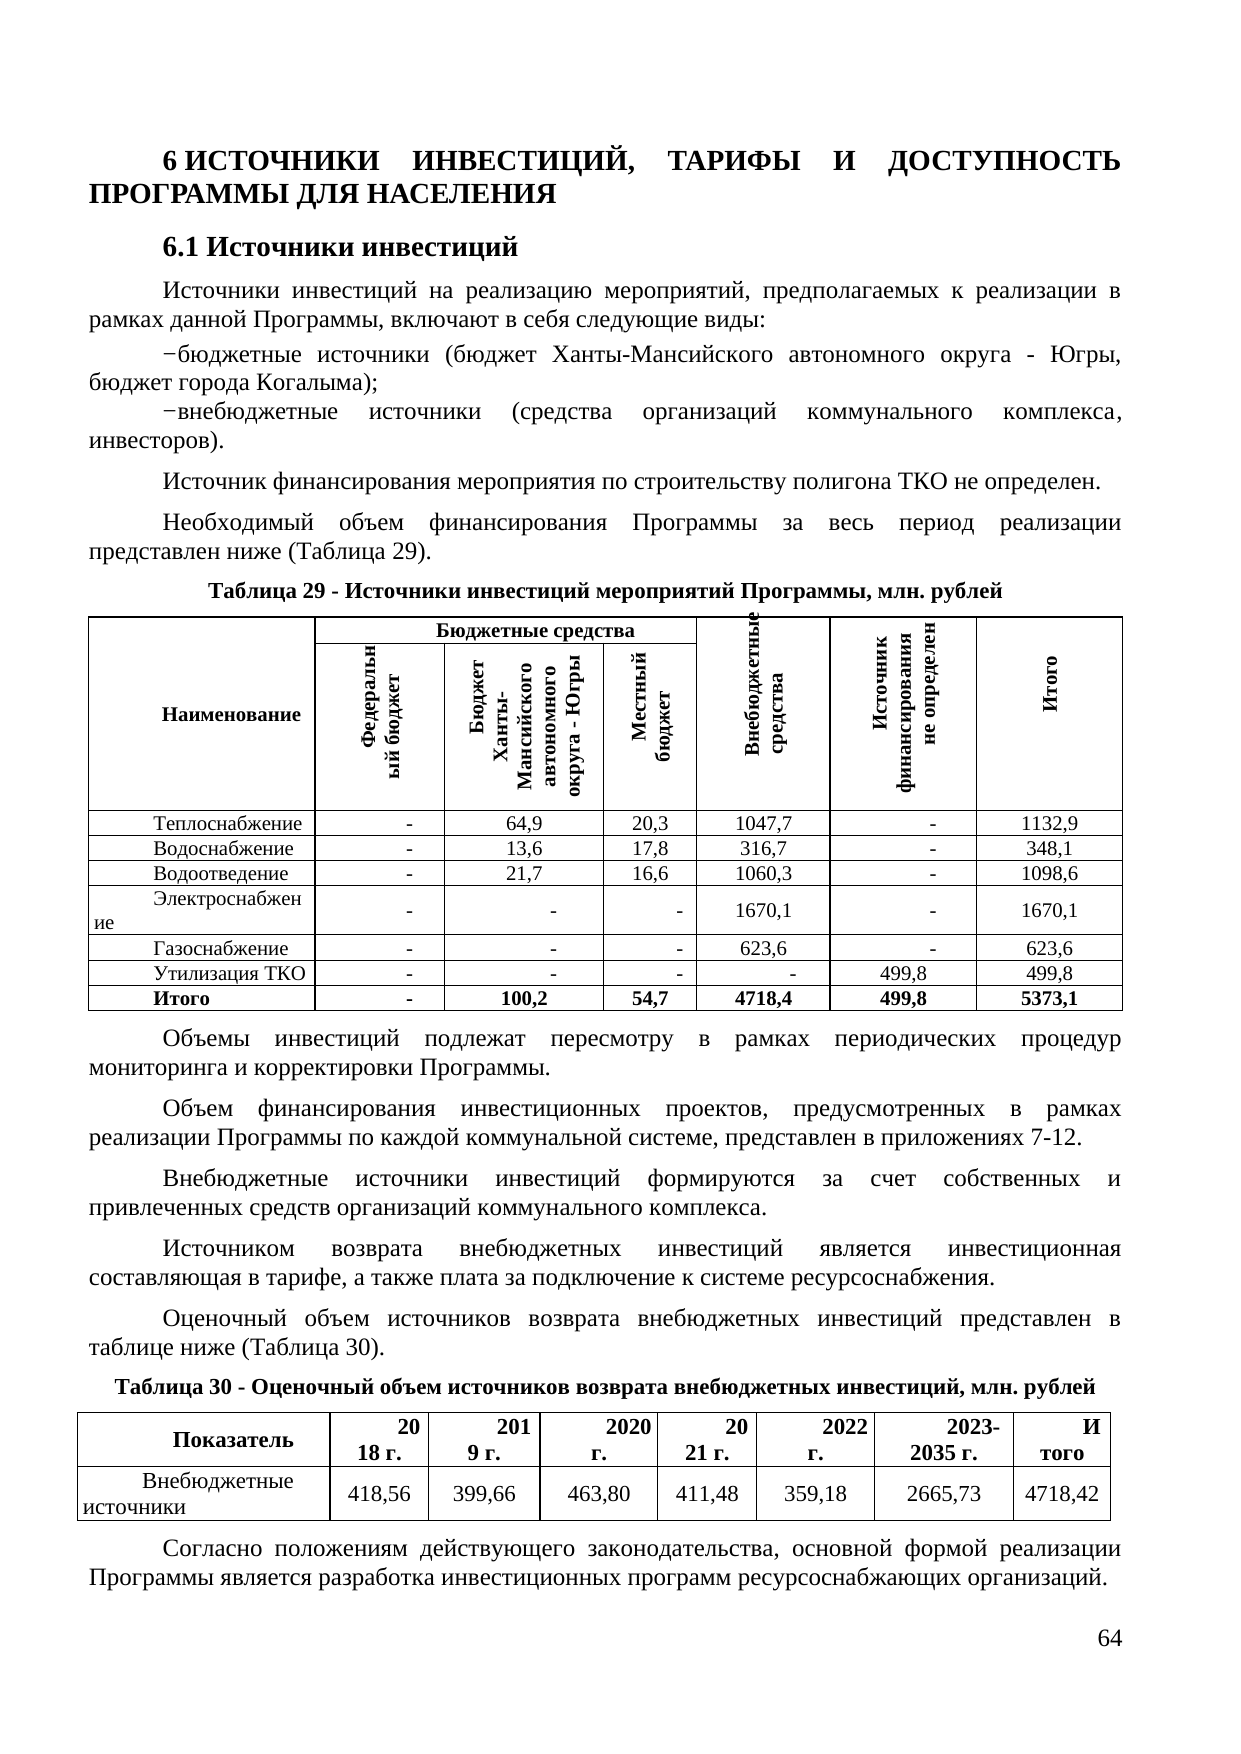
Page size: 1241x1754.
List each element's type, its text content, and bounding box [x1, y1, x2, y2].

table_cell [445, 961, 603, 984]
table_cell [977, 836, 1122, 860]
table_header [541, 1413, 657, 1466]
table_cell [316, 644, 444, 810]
text Источники инвестиций на реализацию мероприятий, предполагаемых к реализации в рамках данной Программы, включают в себя следующие виды: [89, 275, 1122, 332]
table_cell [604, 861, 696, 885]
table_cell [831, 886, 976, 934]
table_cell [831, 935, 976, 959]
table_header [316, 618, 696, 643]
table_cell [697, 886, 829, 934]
text Оценочный объем источников возврата внебюджетных инвестиций представлен в таблице ниже (Таблица 30). [89, 1303, 1122, 1361]
list внебюджетные источники (средства организаций коммунального комплекса, инвесторов). [89, 396, 1122, 454]
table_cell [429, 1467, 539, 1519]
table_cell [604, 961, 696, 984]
text Источником возврата внебюджетных инвестиций является инвестиционная составляющая в тарифе, а также плата за подключение к системе ресурсоснабжения. [89, 1233, 1122, 1291]
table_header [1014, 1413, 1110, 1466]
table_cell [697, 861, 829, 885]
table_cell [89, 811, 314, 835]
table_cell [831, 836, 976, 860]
subtitle Источники инвестиций, тарифы и доступность программы для населения [89, 143, 1122, 210]
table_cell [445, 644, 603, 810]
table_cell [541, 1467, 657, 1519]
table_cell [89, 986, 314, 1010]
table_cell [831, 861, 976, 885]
text Таблица 30 - Оценочный объем источников возврата внебюджетных инвестиций, млн. рублей [89, 1373, 1122, 1399]
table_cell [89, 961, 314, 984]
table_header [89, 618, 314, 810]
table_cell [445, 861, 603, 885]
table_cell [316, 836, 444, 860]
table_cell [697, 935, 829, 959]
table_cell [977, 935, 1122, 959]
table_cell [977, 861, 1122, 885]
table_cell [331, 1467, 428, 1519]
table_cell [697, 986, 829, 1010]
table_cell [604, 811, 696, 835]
text Источник финансирования мероприятия по строительству полигона ТКО не определен. [89, 466, 1122, 495]
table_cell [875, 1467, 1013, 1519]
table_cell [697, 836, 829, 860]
text Таблица 29 - Источники инвестиций мероприятий Программы, млн. рублей [89, 577, 1122, 604]
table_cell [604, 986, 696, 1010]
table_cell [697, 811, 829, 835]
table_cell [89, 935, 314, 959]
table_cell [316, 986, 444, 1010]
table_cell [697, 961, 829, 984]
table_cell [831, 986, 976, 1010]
text Необходимый объем финансирования Программы за весь период реализации представлен ниже (Таблица 29). [89, 507, 1122, 565]
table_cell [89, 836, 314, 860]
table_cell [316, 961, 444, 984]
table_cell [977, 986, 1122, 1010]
text Объем финансирования инвестиционных проектов, предусмотренных в рамках реализации Программы по каждой коммунальной системе, представлен в приложениях 7-12. [89, 1093, 1122, 1151]
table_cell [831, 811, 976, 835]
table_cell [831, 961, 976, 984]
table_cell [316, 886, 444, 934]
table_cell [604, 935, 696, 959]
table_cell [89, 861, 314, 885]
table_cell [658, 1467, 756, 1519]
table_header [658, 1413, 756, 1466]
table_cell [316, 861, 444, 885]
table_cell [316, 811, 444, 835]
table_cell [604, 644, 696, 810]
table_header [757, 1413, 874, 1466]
subtitle Источники инвестиций [89, 229, 1122, 262]
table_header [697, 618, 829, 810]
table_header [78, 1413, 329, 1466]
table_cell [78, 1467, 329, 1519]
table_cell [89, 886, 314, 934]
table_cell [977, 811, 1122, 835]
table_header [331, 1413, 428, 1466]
list бюджетные источники (бюджет Ханты-Мансийского автономного округа - Югры, бюджет города Когалыма); [89, 339, 1122, 396]
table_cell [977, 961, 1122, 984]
text Внебюджетные источники инвестиций формируются за счет собственных и привлеченных средств организаций коммунального комплекса. [89, 1163, 1122, 1221]
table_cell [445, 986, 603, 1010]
text Согласно положениям действующего законодательства, основной формой реализации Программы является разработка инвестиционных программ ресурсоснабжающих организаций. [89, 1533, 1122, 1591]
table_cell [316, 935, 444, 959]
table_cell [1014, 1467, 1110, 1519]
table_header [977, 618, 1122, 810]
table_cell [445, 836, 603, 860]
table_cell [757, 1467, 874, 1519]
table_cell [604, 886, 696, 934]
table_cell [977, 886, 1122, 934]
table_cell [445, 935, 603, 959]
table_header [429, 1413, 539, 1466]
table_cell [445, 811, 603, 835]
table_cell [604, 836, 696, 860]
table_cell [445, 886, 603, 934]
text Объемы инвестиций подлежат пересмотру в рамках периодических процедур мониторинга и корректировки Программы. [89, 1023, 1122, 1081]
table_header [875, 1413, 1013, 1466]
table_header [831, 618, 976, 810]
